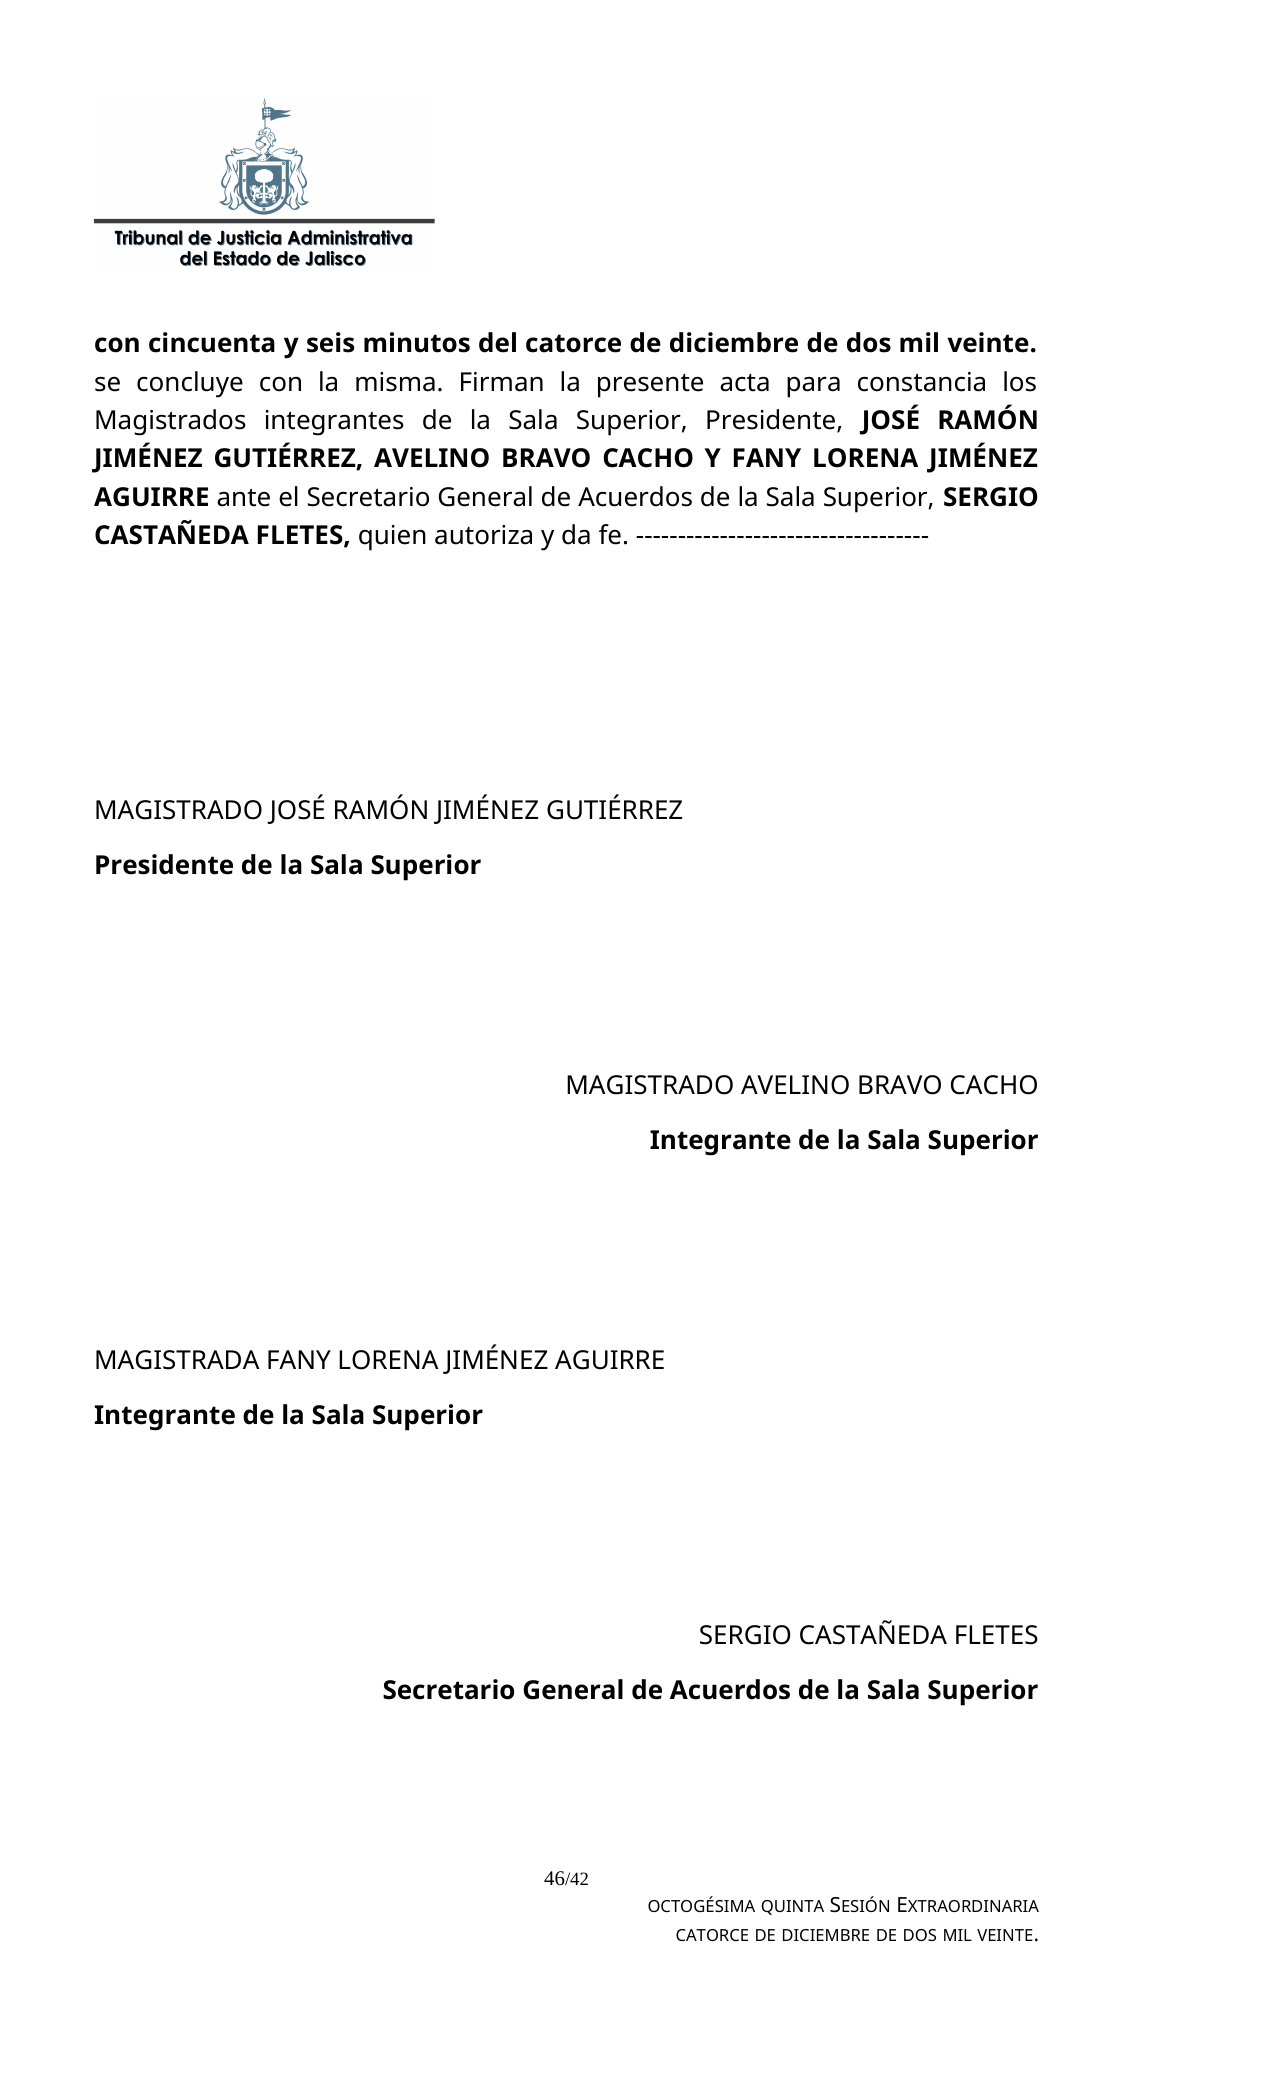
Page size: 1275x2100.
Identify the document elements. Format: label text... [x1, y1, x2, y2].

text Secretario General de Acuerdos de la Sala Superior [94, 1672, 1039, 1707]
text MAGISTRADO AVELINO BRAVO CACHO [94, 1067, 1039, 1102]
text SERGIO CASTAÑEDA FLETES [94, 1617, 1039, 1652]
text Presidente de la Sala Superior [94, 847, 1039, 882]
text MAGISTRADO JOSÉ RAMÓN JIMÉNEZ GUTIÉRREZ [94, 792, 1039, 827]
picture [93, 98, 435, 266]
text Integrante de la Sala Superior [94, 1397, 1039, 1432]
text MAGISTRADA FANY LORENA JIMÉNEZ AGUIRRE [94, 1342, 1039, 1377]
text Integrante de la Sala Superior [94, 1122, 1039, 1157]
